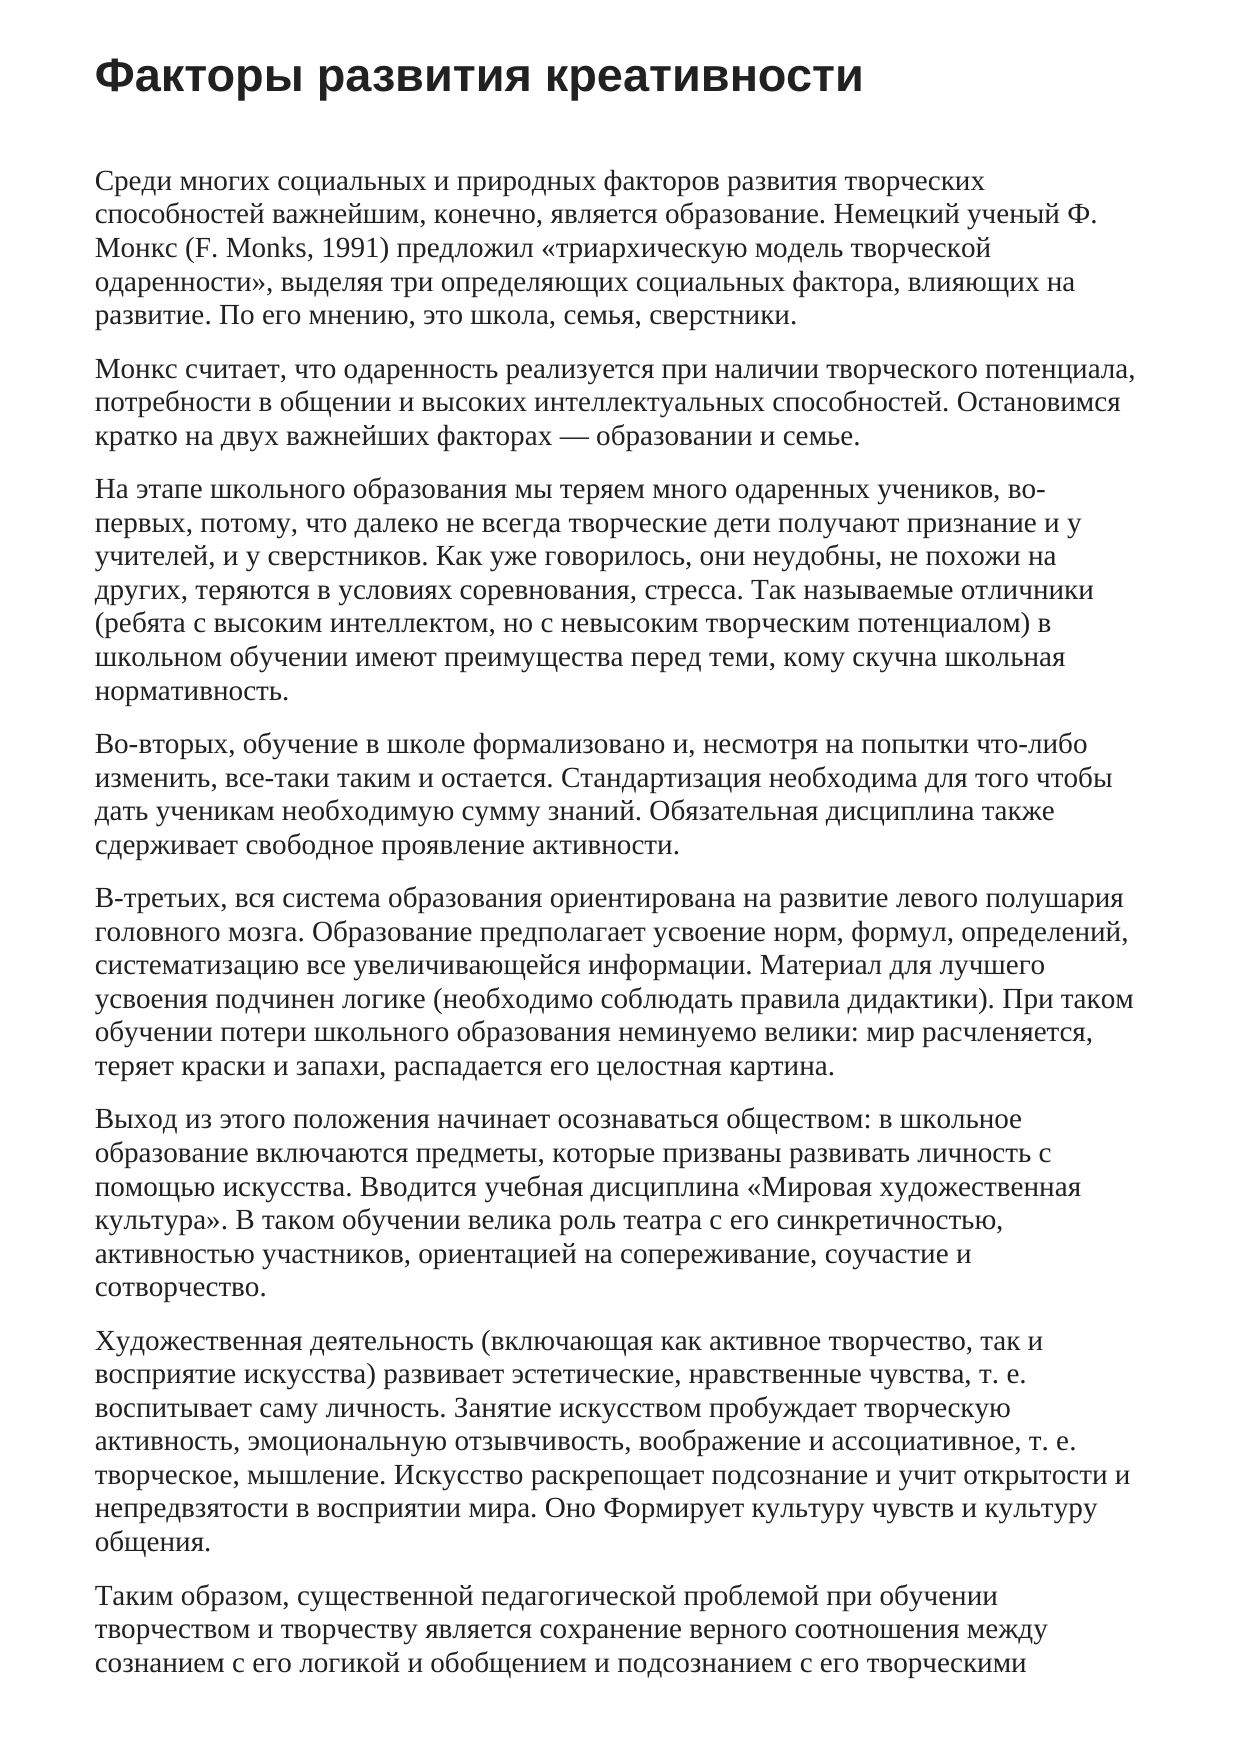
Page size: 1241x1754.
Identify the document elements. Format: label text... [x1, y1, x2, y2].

text Художественная деятельность (включающая как активное творчество, так и восприятие искусства) развивает эстетические, нравственные чувства, т. е. воспитывает саму личность. Занятие искусством пробуждает творческую активность, эмоциональную отзывчивость, воображение и ассоциативное, т. е. творческое, мышление. Искусство раскрепощает подсознание и учит открытости и непредвзятости в восприятии мира. Оно Формирует культуру чувств и культуру общения. [94, 1323, 1137, 1558]
text В-третьих, вся система образования ориентирована на развитие левого полушария головного мозга. Образование предполагает усвоение норм, формул, определений, систематизацию все увеличивающейся информации. Материал для лучшего усвоения подчинен логике (необходимо соблюдать правила дидактики). При таком обучении потери школьного образования неминуемо велики: мир расчленяется, теряет краски и запахи, распадается его целостная картина. [94, 880, 1137, 1082]
text Факторы развития креативности [94, 47, 1137, 101]
text На этапе школьного образования мы теряем много одаренных учеников, во-первых, потому, что далеко не всегда творческие дети получают признание и у учителей, и у сверстников. Как уже говорилось, они неудобны, не похожи на других, теряются в условиях соревнования, стресса. Так называемые отличники (ребята с высоким интеллектом, но с невысоким творческим потенциалом) в школьном обучении имеют преимущества перед теми, кому скучна школьная нормативность. [94, 471, 1137, 706]
text Во-вторых, обучение в школе формализовано и, несмотря на попытки что-либо изменить, все-таки таким и остается. Стандартизация необходима для того чтобы дать ученикам необходимую сумму знаний. Обязательная дисциплина также сдерживает свободное проявление активности. [94, 726, 1137, 860]
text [94, 1578, 1137, 1678]
text Монкс считает, что одаренность реализуется при наличии творческого потенциала, потребности в общении и высоких интеллектуальных способностей. Остановимся кратко на двух важнейших факторах — образовании и семье. [94, 351, 1137, 451]
text Среди многих социальных и природных факторов развития творческих способностей важнейшим, конечно, является образование. Немецкий ученый Ф. Монкс (F. Monks, 1991) предложил «триархическую модель творческой одаренности», выделяя три определяющих социальных фактора, влияющих на развитие. По его мнению, это школа, семья, сверстники. [94, 163, 1137, 331]
text Выход из этого положения начинает осознаваться обществом: в школьное образование включаются предметы, которые призваны развивать личность с помощью искусства. Вводится учебная дисциплина «Мировая художественная культура». В таком обучении велика роль театра с его синкретичностью, активностью участников, ориентацией на сопереживание, соучастие и сотворчество. [94, 1102, 1137, 1303]
